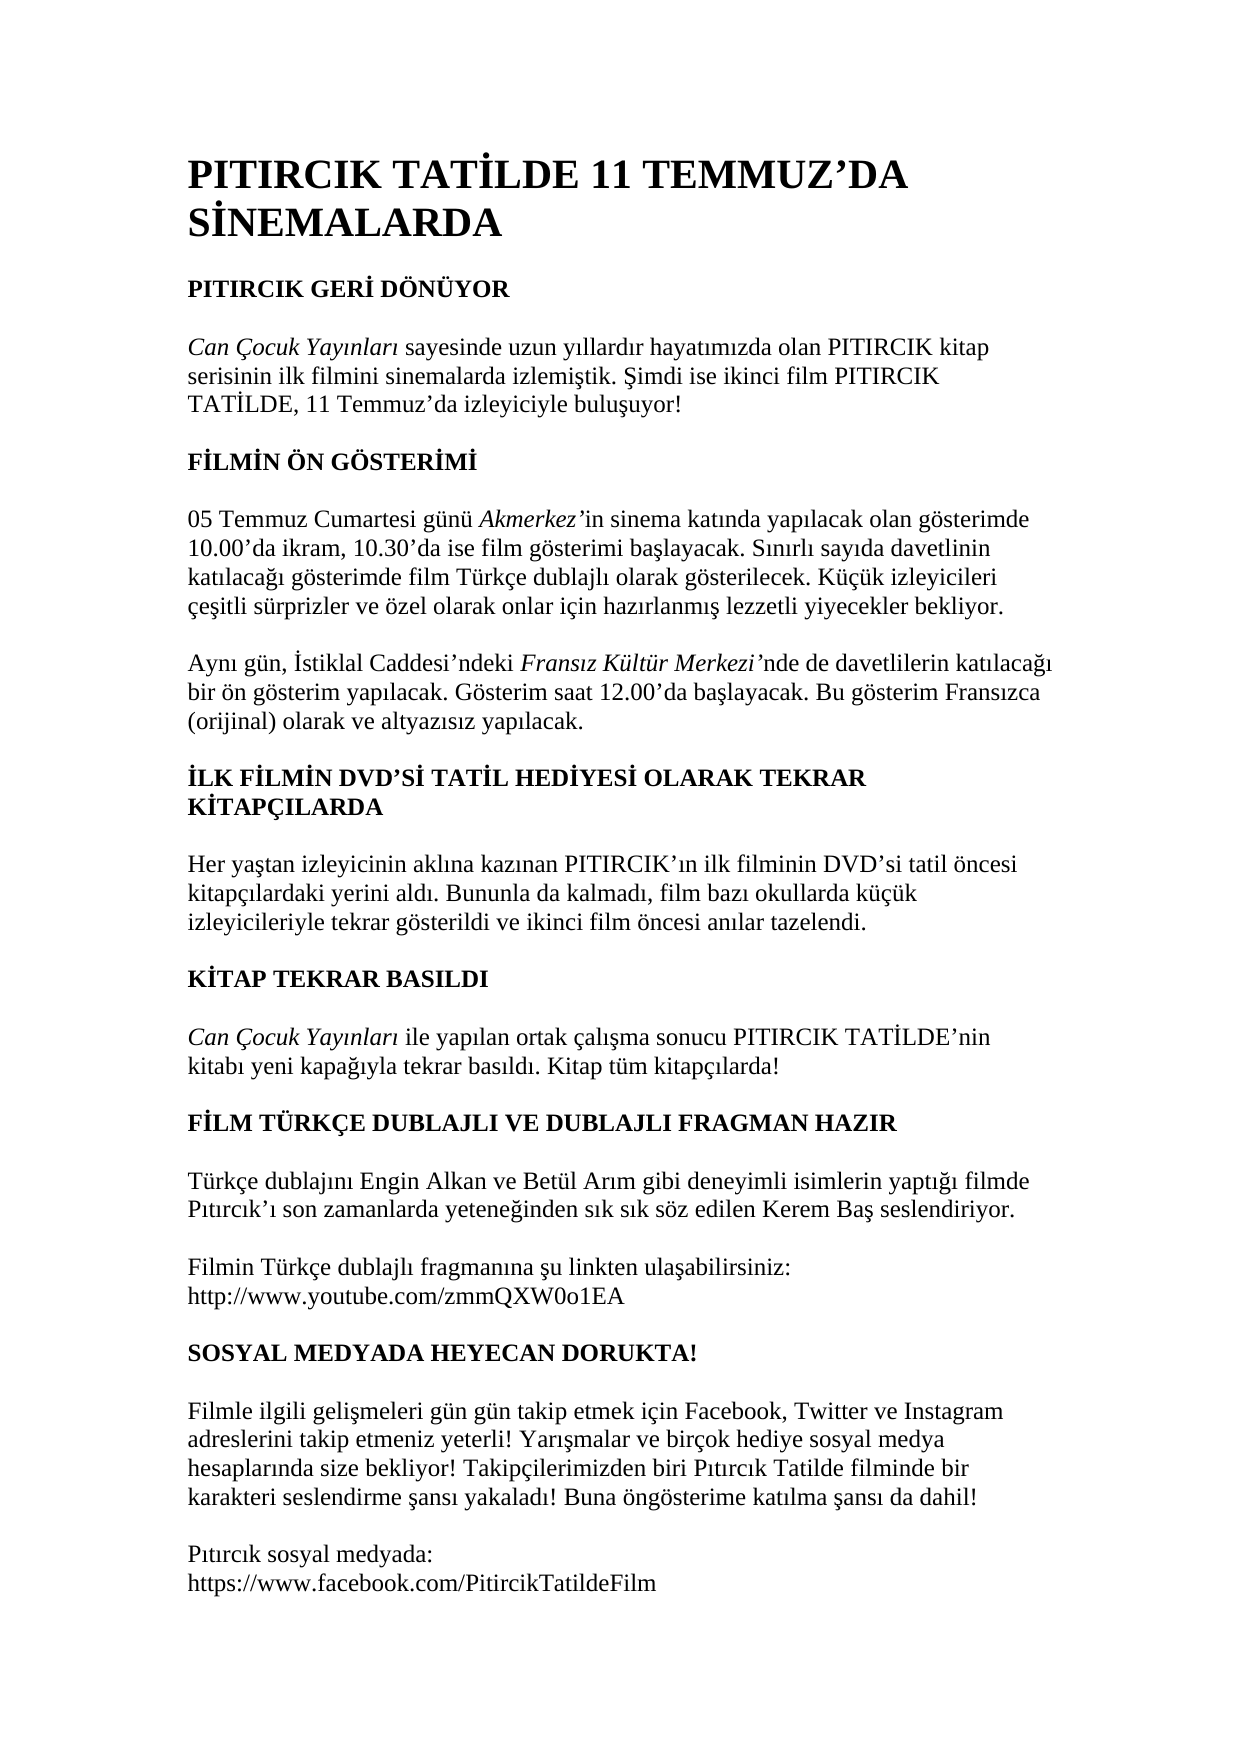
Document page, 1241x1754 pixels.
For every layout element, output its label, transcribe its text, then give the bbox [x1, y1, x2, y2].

text KİTAP TEKRAR BASILDI [187, 964, 1053, 993]
text Her yaştan izleyicinin aklına kazınan PITIRCIK’ın ilk filminin DVD’si tatil öncesi kitapçılardaki yerini aldı. Bununla da kalmadı, film bazı okullarda küçük izleyicileriyle tekrar gösterildi ve ikinci film öncesi anılar tazelendi. [187, 849, 1053, 936]
text FİLM TÜRKÇE DUBLAJLI VE DUBLAJLI FRAGMAN HAZIR [187, 1108, 1053, 1137]
text Can Çocuk Yayınları sayesinde uzun yıllardır hayatımızda olan PITIRCIK kitap serisinin ilk filmini sinemalarda izlemiştik. Şimdi ise ikinci film PITIRCIK TATİLDE, 11 Temmuz’da izleyiciyle buluşuyor! [187, 332, 1053, 418]
text Türkçe dublajını Engin Alkan ve Betül Arım gibi deneyimli isimlerin yaptığı filmde Pıtırcık’ı son zamanlarda yeteneğinden sık sık söz edilen Kerem Baş seslendiriyor. [187, 1166, 1053, 1223]
text 05 Temmuz Cumartesi günü Akmerkez’in sinema katında yapılacak olan gösterimde 10.00’da ikram, 10.30’da ise film gösterimi başlayacak. Sınırlı sayıda davetlinin katılacağı gösterimde film Türkçe dublajlı olarak gösterilecek. Küçük izleyicileri çeşitli sürprizler ve özel olarak onlar için hazırlanmış lezzetli yiyecekler bekliyor. [187, 504, 1053, 619]
text https://www.facebook.com/PitircikTatildeFilm [187, 1568, 1053, 1597]
text Can Çocuk Yayınları ile yapılan ortak çalışma sonucu PITIRCIK TATİLDE’nin kitabı yeni kapağıyla tekrar basıldı. Kitap tüm kitapçılarda! [187, 1022, 1053, 1079]
text Aynı gün, İstiklal Caddesi’ndeki Fransız Kültür Merkezi’nde de davetlilerin katılacağı bir ön gösterim yapılacak. Gösterim saat 12.00’da başlayacak. Bu gösterim Fransızca (orijinal) olarak ve altyazısız yapılacak. [187, 648, 1053, 734]
text PITIRCIK TATİLDE 11 TEMMUZ’DA SİNEMALARDA [187, 150, 1053, 246]
text İLK FİLMİN DVD’Sİ TATİL HEDİYESİ OLARAK TEKRAR KİTAPÇILARDA [187, 763, 1053, 821]
text Filmin Türkçe dublajlı fragmanına şu linkten ulaşabilirsiniz: [187, 1252, 1053, 1281]
text PITIRCIK GERİ DÖNÜYOR [187, 274, 1053, 303]
text Filmle ilgili gelişmeleri gün gün takip etmek için Facebook, Twitter ve Instagram adreslerini takip etmeniz yeterli! Yarışmalar ve birçok hediye sosyal medya hesaplarında size bekliyor! Takipçilerimizden biri Pıtırcık Tatilde filminde bir karakteri seslendirme şansı yakaladı! Buna öngösterime katılma şansı da dahil! [187, 1396, 1053, 1511]
text SOSYAL MEDYADA HEYECAN DORUKTA! [187, 1338, 1053, 1367]
text FİLMİN ÖN GÖSTERİMİ [187, 447, 1053, 476]
text Pıtırcık sosyal medyada: [187, 1539, 1053, 1568]
text http://www.youtube.com/zmmQXW0o1EA [187, 1281, 1053, 1309]
